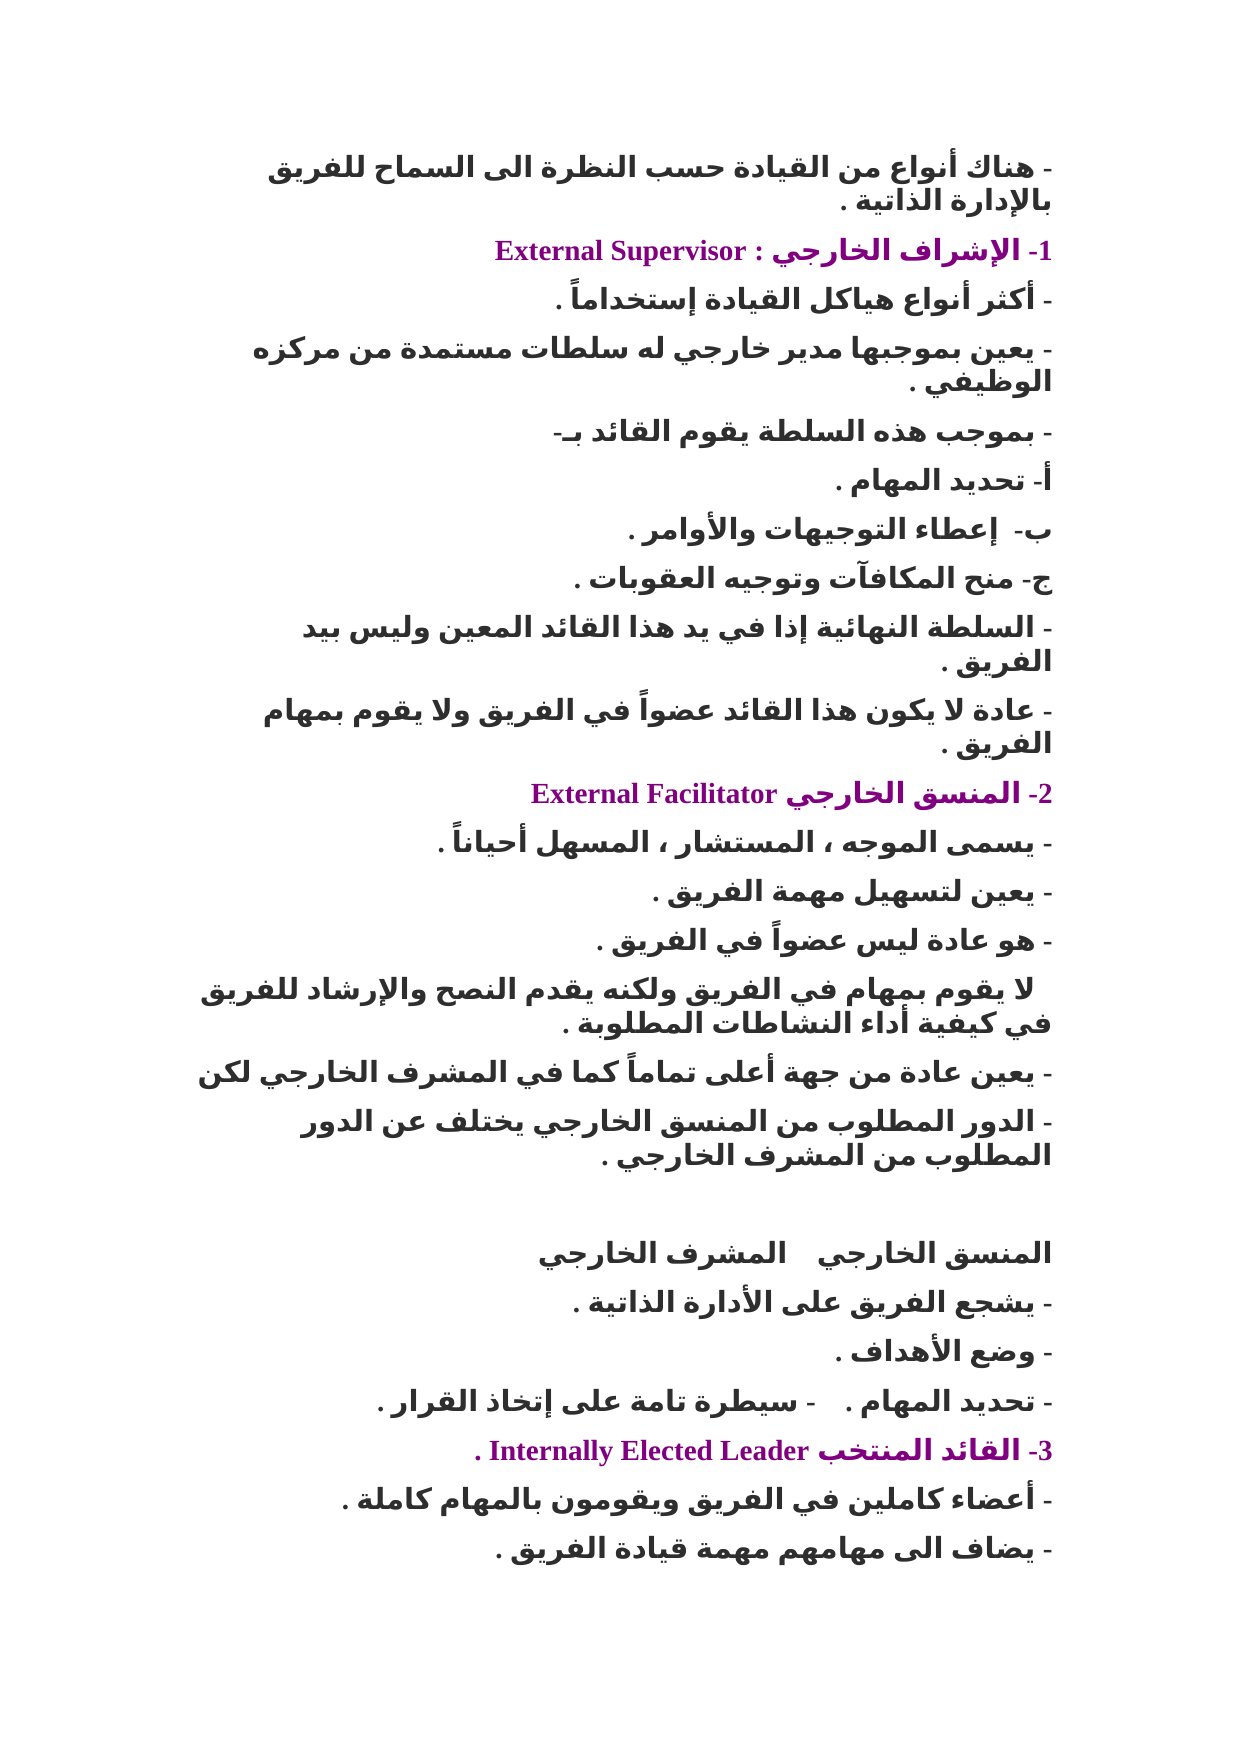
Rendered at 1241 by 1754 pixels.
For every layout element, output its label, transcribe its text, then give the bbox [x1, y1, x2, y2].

text - هناك أنواع من القيادة حسب النظرة الى السماح للفريق بالإدارة الذاتية . [187, 150, 1053, 217]
text - يعين بموجبها مدير خارجي له سلطات مستمدة من مركزه الوظيفي . [187, 331, 1053, 398]
text - يعين عادة من جهة أعلى تماماً كما في المشرف الخارجي لكن [187, 1055, 1053, 1089]
text - بموجب هذه السلطة يقوم القائد بـ- [187, 414, 1053, 447]
text 1- الإشراف الخارجي : External Supervisor [187, 233, 1053, 266]
text - عادة لا يكون هذا القائد عضواً في الفريق ولا يقوم بمهام الفريق . [187, 693, 1053, 760]
text - يعين لتسهيل مهمة الفريق . [187, 874, 1053, 908]
text ج- منح المكافآت وتوجيه العقوبات . [187, 561, 1053, 595]
text 2- المنسق الخارجي External Facilitator [187, 776, 1053, 809]
text - وضع الأهداف . [187, 1334, 1053, 1368]
text - أعضاء كاملين في الفريق ويقومون بالمهام كاملة . [187, 1482, 1053, 1516]
text - السلطة النهائية إذا في يد هذا القائد المعين وليس بيد الفريق . [187, 610, 1053, 677]
text ب- إعطاء التوجيهات والأوامر . [187, 512, 1053, 546]
text - هو عادة ليس عضواً في الفريق . [187, 923, 1053, 957]
text - لا يقوم بمهام في الفريق ولكنه يقدم النصح والإرشاد للفريق في كيفية أداء النشاطات المطلوبة . [187, 972, 1053, 1039]
text المنسق الخارجي المشرف الخارجي [187, 1236, 1053, 1270]
text - يشجع الفريق على الأدارة الذاتية . [187, 1285, 1053, 1319]
text - يسمى الموجه ، المستشار ، المسهل أحياناً . [187, 825, 1053, 858]
text - أكثر أنواع هياكل القيادة إستخداماً . [187, 282, 1053, 315]
text - الدور المطلوب من المنسق الخارجي يختلف عن الدور المطلوب من المشرف الخارجي . [187, 1104, 1053, 1171]
text أ- تحديد المهام . [187, 463, 1053, 496]
text - تحديد المهام . - سيطرة تامة على إتخاذ القرار . [187, 1384, 1053, 1417]
text - يضاف الى مهامهم مهمة قيادة الفريق . [187, 1531, 1053, 1565]
text 3- القائد المنتخب Internally Elected Leader . [187, 1433, 1053, 1466]
